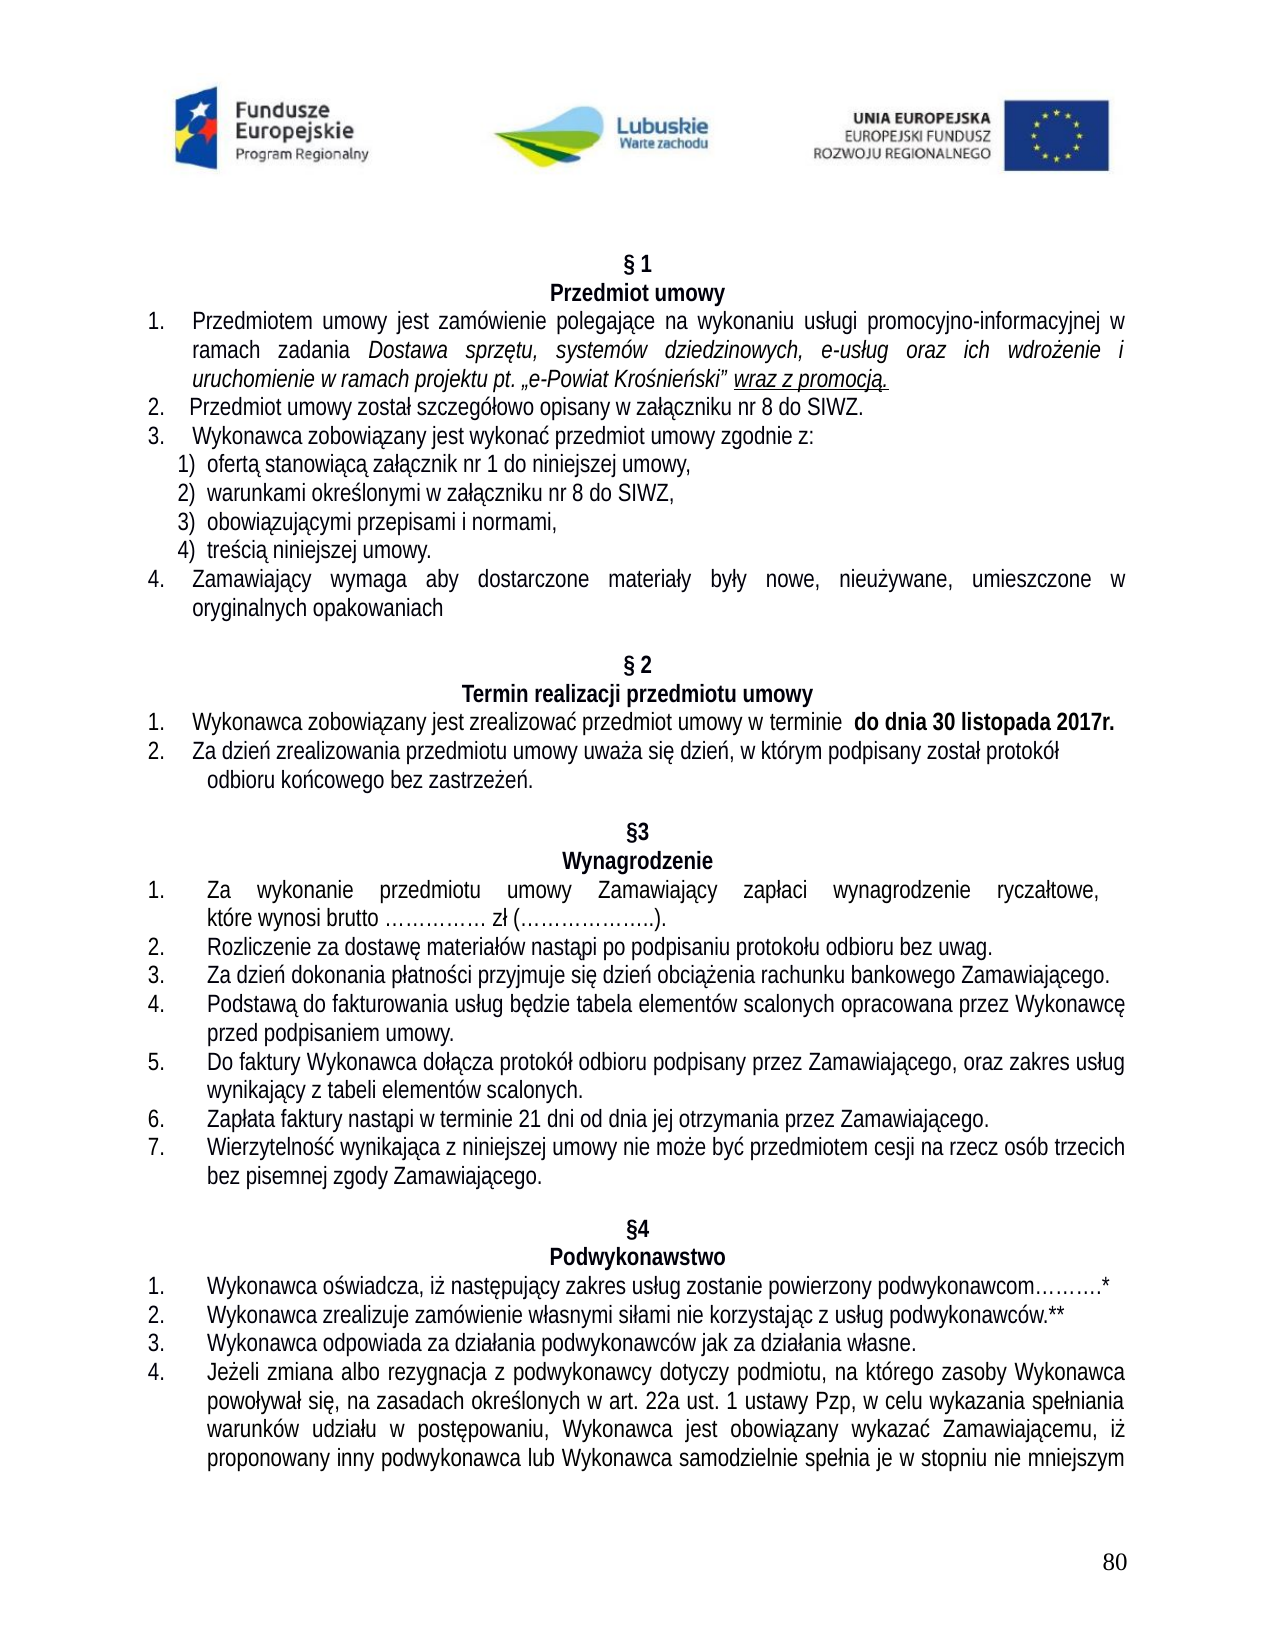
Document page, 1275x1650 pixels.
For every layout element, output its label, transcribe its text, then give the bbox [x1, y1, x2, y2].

text Termin realizacji przedmiotu umowy [148, 679, 1127, 707]
list Podstawą do fakturowania usług będzie tabela elementów scalonych opracowana przez Wykonawcę przed podpisaniem umowy. [148, 989, 1127, 1046]
list Wierzytelność wynikająca z niniejszej umowy nie może być przedmiotem cesji na rzecz osób trzecich bez pisemnej zgody Zamawiającego. [148, 1132, 1127, 1190]
text §3 [148, 817, 1127, 846]
text Wynagrodzenie [148, 846, 1127, 874]
list obowiązującymi przepisami i normami, [177, 507, 1127, 535]
list ofertą stanowiącą załącznik nr 1 do niniejszej umowy, [177, 449, 1127, 478]
list Do faktury Wykonawca dołącza protokół odbioru podpisany przez Zamawiającego, oraz zakres usług wynikający z tabeli elementów scalonych. [148, 1046, 1127, 1104]
text § 1 [148, 249, 1127, 278]
list Wykonawca zrealizuje zamówienie własnymi siłami nie korzystając z usług podwykonawców.** [148, 1300, 1127, 1328]
list Wykonawca oświadcza, iż następujący zakres usług zostanie powierzony podwykonawcom……….* [148, 1271, 1127, 1300]
text Przedmiot umowy [148, 278, 1127, 306]
text §4 [148, 1214, 1127, 1242]
list Zapłata faktury nastąpi w terminie 21 dni od dnia jej otrzymania przez Zamawiającego. [148, 1104, 1127, 1132]
text § 2 [148, 650, 1127, 679]
list Przedmiot umowy został szczegółowo opisany w załączniku nr 8 do SIWZ. [148, 392, 1127, 421]
list treścią niniejszej umowy. [177, 535, 1127, 564]
list Zamawiający wymaga aby dostarczone materiały były nowe, nieużywane, umieszczone w oryginalnych opakowaniach [148, 564, 1127, 621]
list Rozliczenie za dostawę materiałów nastąpi po podpisaniu protokołu odbioru bez uwag. [148, 932, 1127, 961]
list warunkami określonymi w załączniku nr 8 do SIWZ, [177, 478, 1127, 507]
list Wykonawca zobowiązany jest wykonać przedmiot umowy zgodnie z: [148, 421, 1127, 449]
list Przedmiotem umowy jest zamówienie polegające na wykonaniu usługi promocyjno-informacyjnej w ramach zadania Dostawa sprzętu, systemów dziedzinowych, e-usług oraz ich wdrożenie i uruchomienie w ramach projektu pt. „e-Powiat Krośnieński” wraz z promocją. [148, 306, 1127, 392]
picture [147, 73, 1128, 192]
list Za wykonanie przedmiotu umowy Zamawiający zapłaci wynagrodzenie ryczałtowe, które wynosi brutto …………… zł (………………..). [148, 874, 1127, 932]
list Za dzień dokonania płatności przyjmuje się dzień obciążenia rachunku bankowego Zamawiającego. [148, 961, 1127, 989]
text Podwykonawstwo [148, 1242, 1127, 1271]
list Wykonawca odpowiada za działania podwykonawców jak za działania własne. [148, 1328, 1127, 1357]
list Za dzień zrealizowania przedmiotu umowy uważa się dzień, w którym podpisany został protokół odbioru końcowego bez zastrzeżeń. [148, 736, 1127, 793]
list Wykonawca zobowiązany jest zrealizować przedmiot umowy w terminie do dnia 30 listopada 2017r. [148, 707, 1127, 736]
